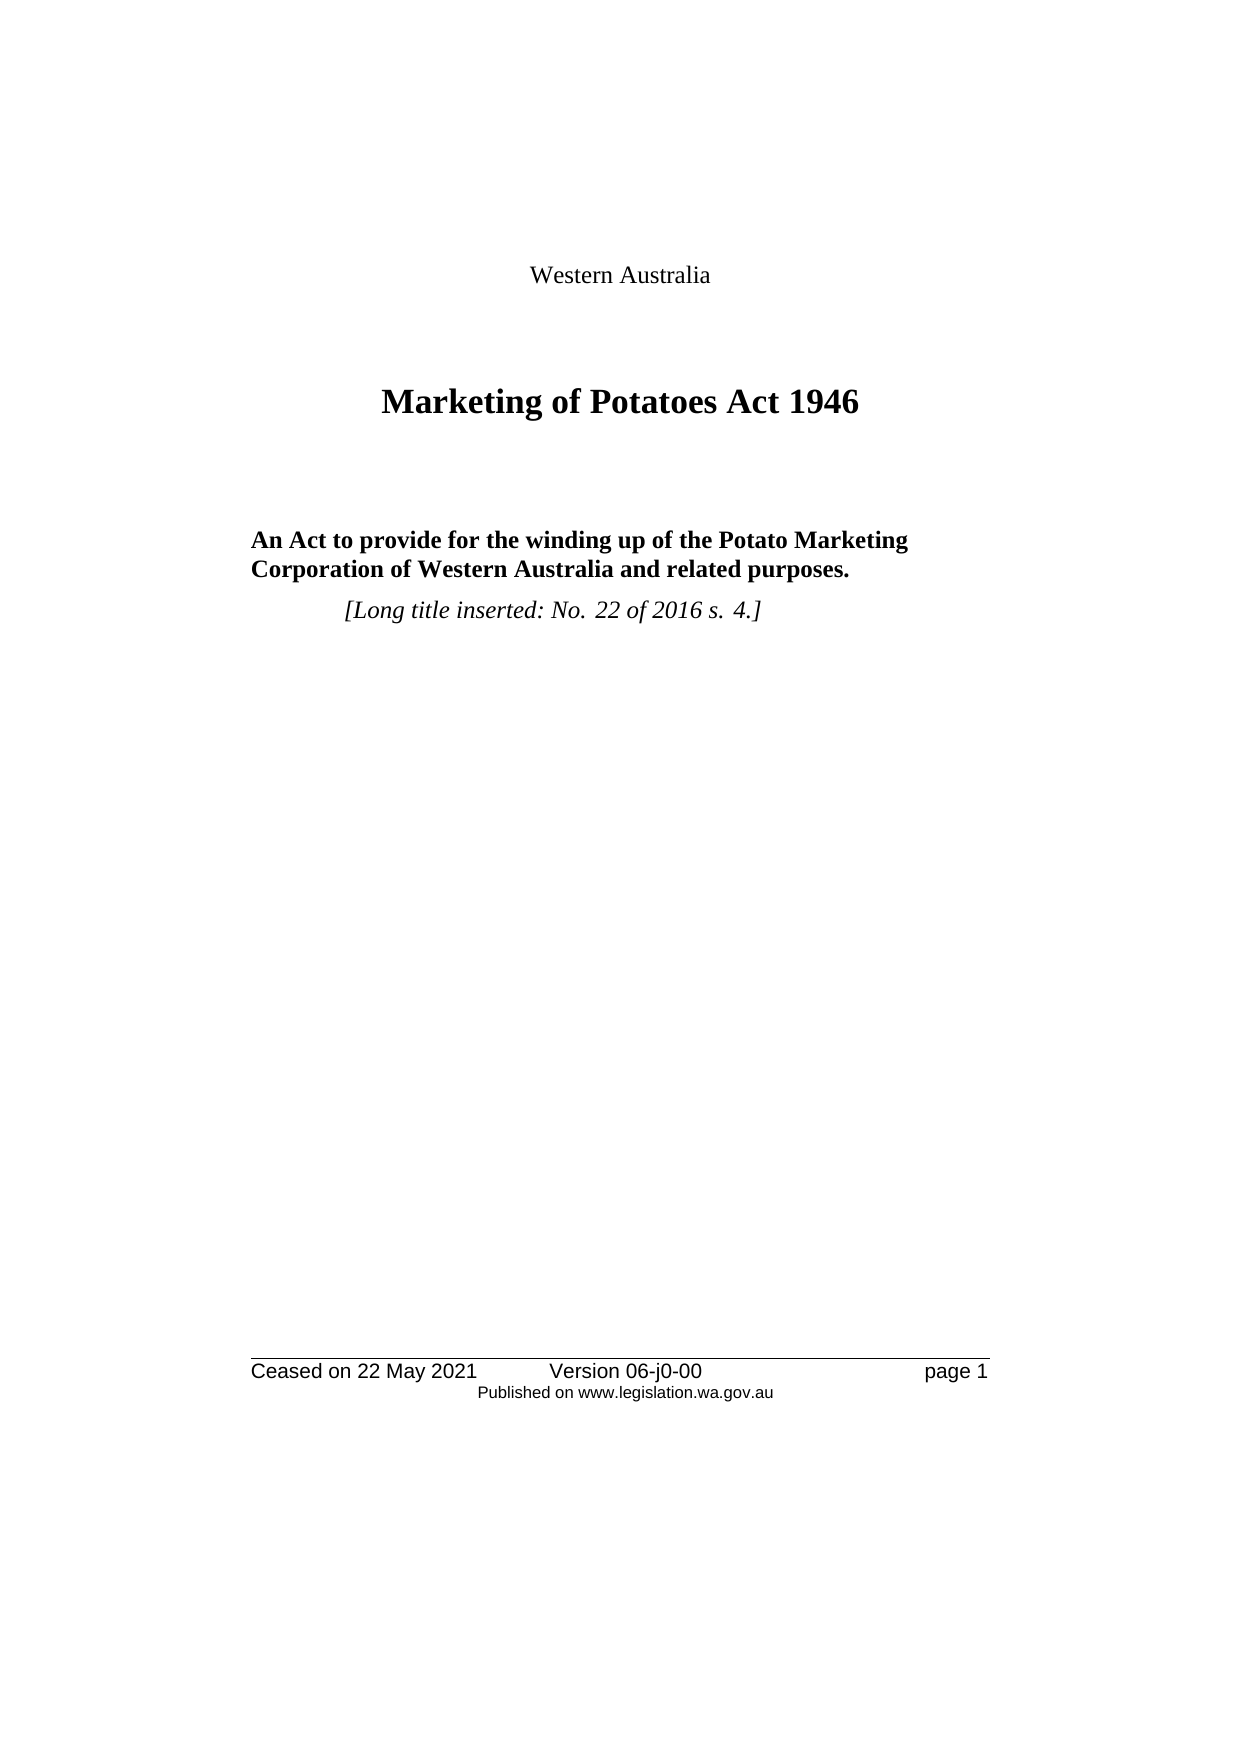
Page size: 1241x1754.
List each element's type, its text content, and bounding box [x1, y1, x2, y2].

text [Long title inserted: No. 22 of 2016 s. 4.] [251, 595, 990, 624]
text Western Australia [251, 260, 990, 289]
text Marketing of Potatoes Act 1946 [251, 380, 990, 421]
title An Act to provide for the winding up of the Potato Marketing Corporation of Western Australia and related purposes. [251, 525, 990, 583]
